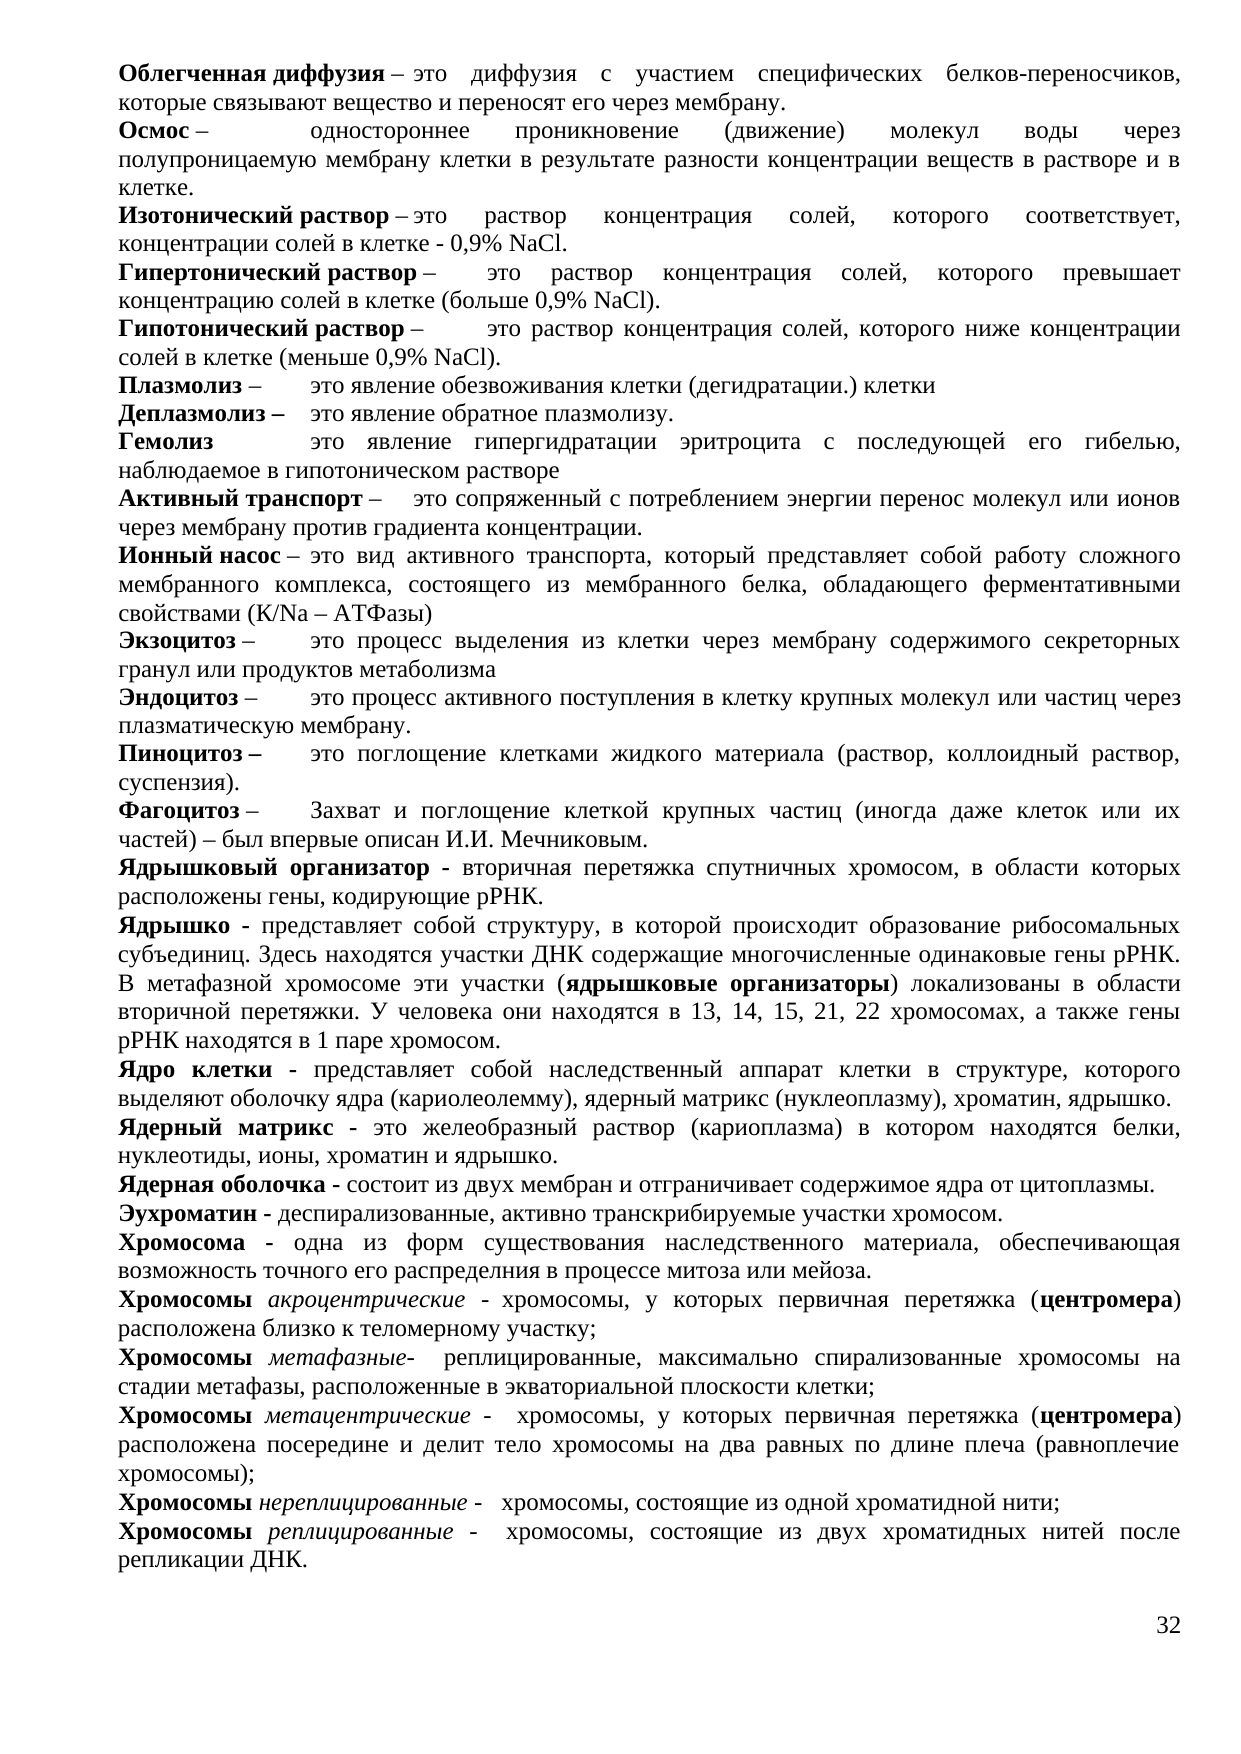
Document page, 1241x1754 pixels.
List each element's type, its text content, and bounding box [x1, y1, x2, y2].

text Ионный насос – это вид активного транспорта, который представляет собой работу сложного мембранного комплекса, состоящего из мембранного белка, обладающего ферментативными свойствами (К/Na – АТФазы) [118, 541, 1181, 626]
text Хромосомы акроцентрические -хромосомы, у которых первичная перетяжка (центромера) расположена близко к теломерному участку; [118, 1284, 1181, 1342]
text Фагоцитоз – Захват и поглощение клеткой крупных частиц (иногда даже клеток или их частей) – был впервые описан И.И. Мечниковым. [118, 796, 1181, 852]
text Деплазмолиз – это явление обратное плазмолизу. [118, 399, 1181, 427]
text Пиноцитоз – это поглощение клетками жидкого материала (раствор, коллоидный раствор, суспензия). [118, 739, 1181, 796]
text Гипертонический раствор – это раствор концентрация солей, которого превышает концентрацию солей в клетке (больше 0,9% NaCl). [118, 257, 1181, 314]
text Изотонический раствор – это раствор концентрация солей, которого соответствует, концентрации солей в клетке - 0,9% NaCl. [118, 201, 1181, 257]
text Ядрышковый организатор - вторичная перетяжка спутничных хромосом, в области которых расположены гены, кодирующие рРНК. [118, 852, 1181, 910]
text Активный транспорт – это сопряженный с потреблением энергии перенос молекул или ионов через мембрану против градиента концентрации. [118, 484, 1181, 541]
text Ядерная оболочка - состоит из двух мембран и отграничивает содержимое ядра от цитоплазмы. [118, 1169, 1181, 1198]
text Хромосомы метацентрические - хромосомы, у которых первичная перетяжка (центромера) расположена посередине и делит тело хромосомы на два равных по длине плеча (равноплечие хромосомы); [118, 1400, 1181, 1487]
text Хромосомы нереплицированные - хромосомы, состоящие из одной хроматидной нити; [118, 1487, 1181, 1516]
text Эндоцитоз – это процесс активного поступления в клетку крупных молекул или частиц через плазматическую мембрану. [118, 683, 1181, 739]
text Хромосомы метафазные- реплицированные, максимально спирализованные хромосомы на стадии метафазы, расположенные в экваториальной плоскости клетки; [118, 1342, 1181, 1400]
text Плазмолиз – это явление обезвоживания клетки (дегидратации.) клетки [118, 371, 1181, 399]
text Ядрышко - представляет собой структуру, в которой происходит образование рибосомальных субъединиц. Здесь находятся участки ДНК содержащие многочисленные одинаковые гены рРНК. В метафазной хромосоме эти участки (ядрышковые организаторы) локализованы в области вторичной перетяжки. У человека они находятся в 13, 14, 15, 21, 22 хромосомах, а также гены рРНК находятся в 1 паре хромосом. [118, 910, 1181, 1054]
text Хромосома - одна из форм существования наследственного материала, обеспечивающая возможность точного его распределния в процессе митоза или мейоза. [118, 1227, 1181, 1284]
text Ядерный матрикс - это желеобразный раствор (кариоплазма) в котором находятся белки, нуклеотиды, ионы, хроматин и ядрышко. [118, 1112, 1181, 1169]
text Облегченная диффузия – это диффузия с участием специфических белков-переносчиков, которые связывают вещество и переносят его через мембрану. [118, 59, 1181, 115]
text Ядро клетки - представляет собой наследственный аппарат клетки в структуре, которого выделяют оболочку ядра (кариолеолемму), ядерный матрикс (нуклеоплазму), хроматин, ядрышко. [118, 1054, 1181, 1111]
text Хромосомы реплицированные - хромосомы, состоящие из двух хроматидных нитей после репликации ДНК. [118, 1516, 1181, 1573]
text Гемолиз это явление гипергидратации эритроцита с последующей его гибелью, наблюдаемое в гипотоническом растворе [118, 427, 1181, 484]
text Гипотонический раствор – это раствор концентрация солей, которого ниже концентрации солей в клетке (меньше 0,9% NaCl). [118, 314, 1181, 371]
text Осмос – одностороннее проникновение (движение) молекул воды через полупроницаемую мембрану клетки в результате разности концентрации веществ в растворе и в клетке. [118, 115, 1181, 201]
text Эухроматин - деспирализованные, активно транскрибируемые участки хромосом. [118, 1198, 1181, 1227]
text Экзоцитоз – это процесс выделения из клетки через мембрану содержимого секреторных гранул или продуктов метаболизма [118, 626, 1181, 683]
